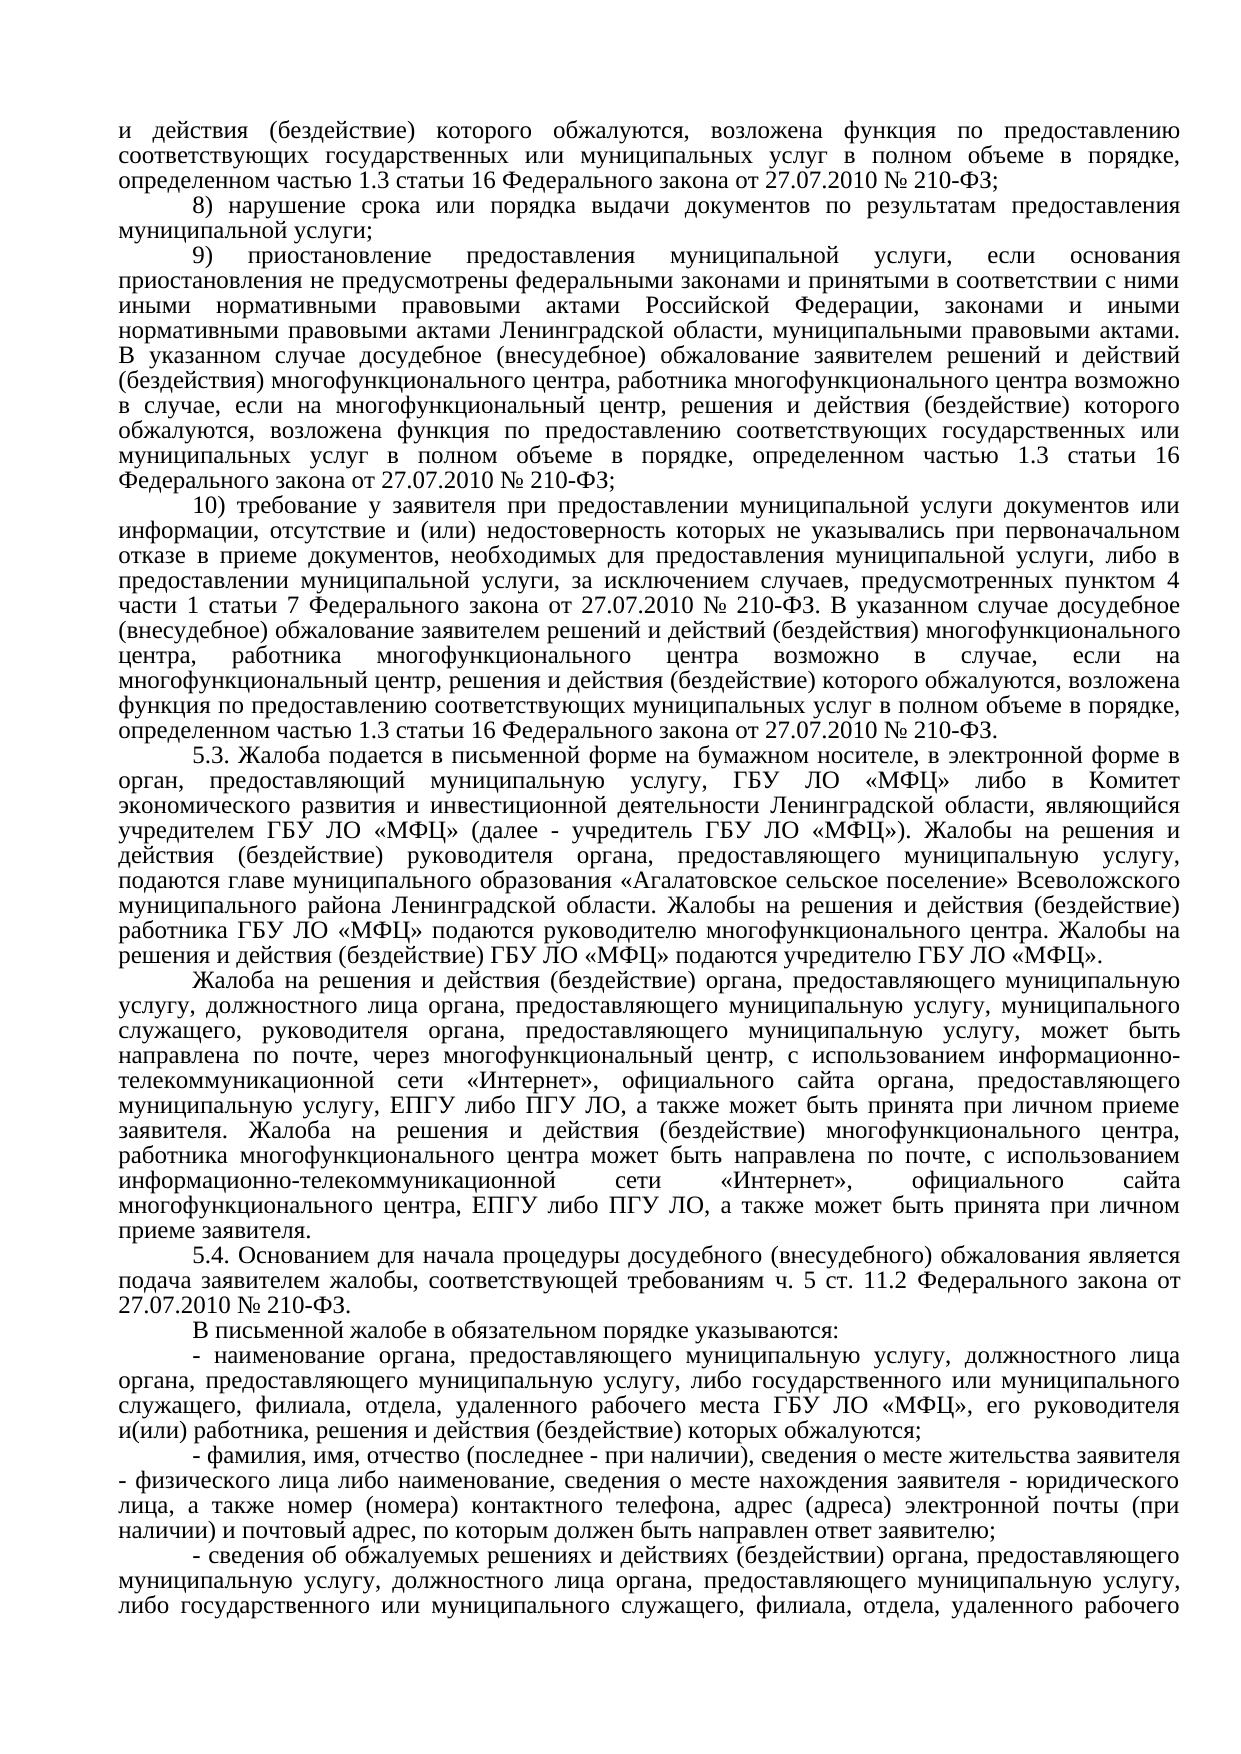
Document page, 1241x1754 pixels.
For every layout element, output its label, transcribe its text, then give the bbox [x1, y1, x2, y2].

text Жалоба на решения и действия (бездействие) органа, предоставляющего муниципальную услугу, должностного лица органа, предоставляющего муниципальную услугу, муниципального служащего, руководителя органа, предоставляющего муниципальную услугу, может быть направлена по почте, через многофункциональный центр, с использованием информационно-телекоммуникационной сети «Интернет», официального сайта органа, предоставляющего муниципальную услугу, ЕПГУ либо ПГУ ЛО, а также может быть принята при личном приеме заявителя. Жалоба на решения и действия (бездействие) многофункционального центра, работника многофункционального центра может быть направлена по почте, с использованием информационно-телекоммуникационной сети «Интернет», официального сайта многофункционального центра, ЕПГУ либо ПГУ ЛО, а также может быть принята при личном приеме заявителя. [118, 968, 1181, 1243]
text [118, 118, 1181, 193]
text В письменной жалобе в обязательном порядке указываются: [118, 1318, 1181, 1343]
text - фамилия, имя, отчество (последнее - при наличии), сведения о месте жительства заявителя - физического лица либо наименование, сведения о месте нахождения заявителя - юридического лица, а также номер (номера) контактного телефона, адрес (адреса) электронной почты (при наличии) и почтовый адрес, по которым должен быть направлен ответ заявителю; [118, 1443, 1181, 1543]
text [118, 1543, 1181, 1618]
text - наименование органа, предоставляющего муниципальную услугу, должностного лица органа, предоставляющего муниципальную услугу, либо государственного или муниципального служащего, филиала, отдела, удаленного рабочего места ГБУ ЛО «МФЦ», его руководителя и(или) работника, решения и действия (бездействие) которых обжалуются; [118, 1343, 1181, 1443]
text 5.4. Основанием для начала процедуры досудебного (внесудебного) обжалования является подача заявителем жалобы, соответствующей требованиям ч. 5 ст. 11.2 Федерального закона от 27.07.2010 № 210-ФЗ. [118, 1243, 1181, 1318]
text 5.3. Жалоба подается в письменной форме на бумажном носителе, в электронной форме в орган, предоставляющий муниципальную услугу, ГБУ ЛО «МФЦ» либо в Комитет экономического развития и инвестиционной деятельности Ленинградской области, являющийся учредителем ГБУ ЛО «МФЦ» (далее - учредитель ГБУ ЛО «МФЦ»). Жалобы на решения и действия (бездействие) руководителя органа, предоставляющего муниципальную услугу, подаются главе муниципального образования «Агалатовское сельское поселение» Всеволожского муниципального района Ленинградской области. Жалобы на решения и действия (бездействие) работника ГБУ ЛО «МФЦ» подаются руководителю многофункционального центра. Жалобы на решения и действия (бездействие) ГБУ ЛО «МФЦ» подаются учредителю ГБУ ЛО «МФЦ». [118, 743, 1181, 968]
text 9) приостановление предоставления муниципальной услуги, если основания приостановления не предусмотрены федеральными законами и принятыми в соответствии с ними иными нормативными правовыми актами Российской Федерации, законами и иными нормативными правовыми актами Ленинградской области, муниципальными правовыми актами. В указанном случае досудебное (внесудебное) обжалование заявителем решений и действий (бездействия) многофункционального центра, работника многофункционального центра возможно в случае, если на многофункциональный центр, решения и действия (бездействие) которого обжалуются, возложена функция по предоставлению соответствующих государственных или муниципальных услуг в полном объеме в порядке, определенном частью 1.3 статьи 16 Федерального закона от 27.07.2010 № 210-ФЗ; [118, 243, 1181, 493]
text 10) требование у заявителя при предоставлении муниципальной услуги документов или информации, отсутствие и (или) недостоверность которых не указывались при первоначальном отказе в приеме документов, необходимых для предоставления муниципальной услуги, либо в предоставлении муниципальной услуги, за исключением случаев, предусмотренных пунктом 4 части 1 статьи 7 Федерального закона от 27.07.2010 № 210-ФЗ. В указанном случае досудебное (внесудебное) обжалование заявителем решений и действий (бездействия) многофункционального центра, работника многофункционального центра возможно в случае, если на многофункциональный центр, решения и действия (бездействие) которого обжалуются, возложена функция по предоставлению соответствующих муниципальных услуг в полном объеме в порядке, определенном частью 1.3 статьи 16 Федерального закона от 27.07.2010 № 210-ФЗ. [118, 493, 1181, 743]
text 8) нарушение срока или порядка выдачи документов по результатам предоставления муниципальной услуги; [118, 193, 1181, 243]
